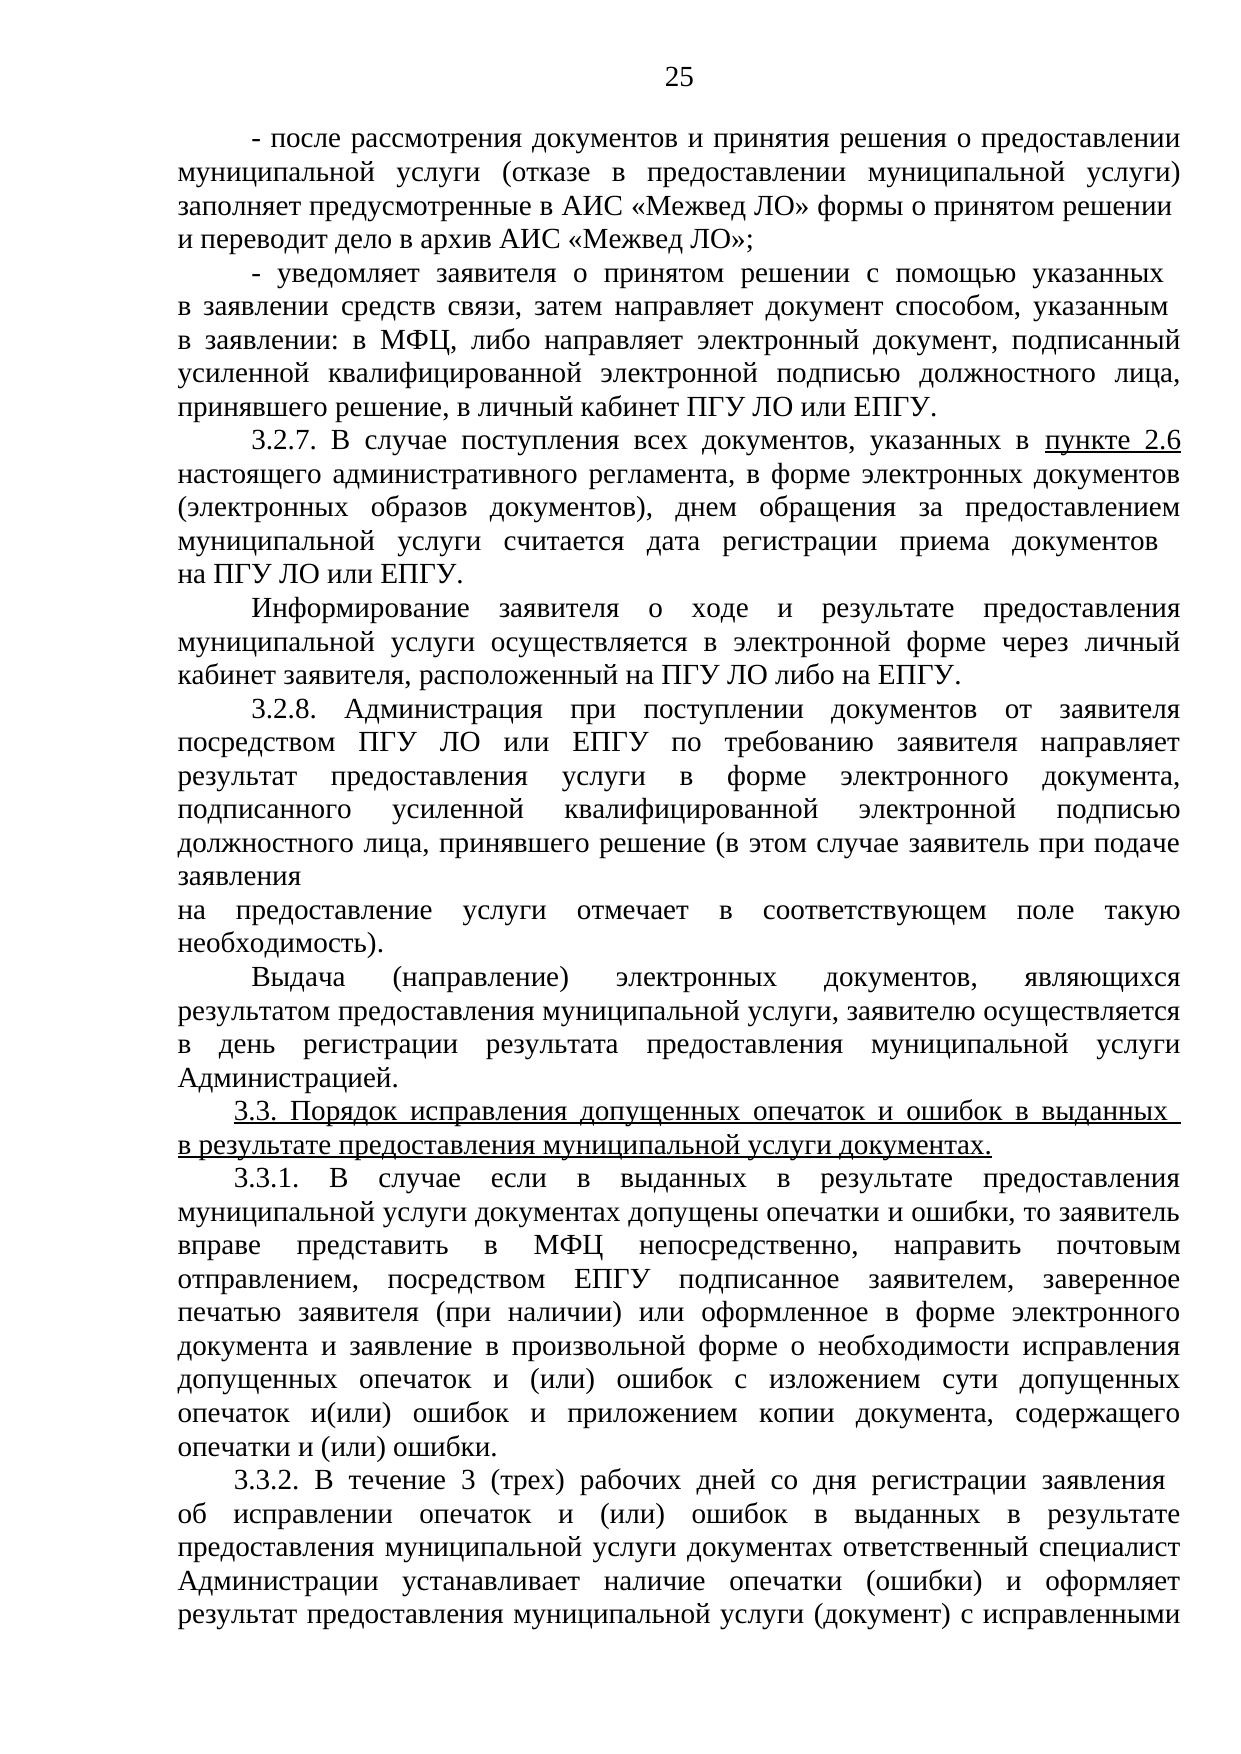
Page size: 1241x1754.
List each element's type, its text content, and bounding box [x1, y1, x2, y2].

text Выдача (направление) электронных документов, являющихся результатом предоставления муниципальной услуги, заявителю осуществляется в день регистрации результата предоставления муниципальной услуги Администрацией. [177, 959, 1181, 1093]
text Информирование заявителя о ходе и результате предоставления муниципальной услуги осуществляется в электронной форме через личный кабинет заявителя, расположенный на ПГУ ЛО либо на ЕПГУ. [177, 590, 1181, 691]
text - после рассмотрения документов и принятия решения о предоставлении муниципальной услуги (отказе в предоставлении муниципальной услуги) заполняет предусмотренные в АИС «Межвед ЛО» формы о принятом решении и переводит дело в архив АИС «Межвед ЛО»; [177, 121, 1181, 255]
text - уведомляет заявителя о принятом решении с помощью указанных в заявлении средств связи, затем направляет документ способом, указанным в заявлении: в МФЦ, либо направляет электронный документ, подписанный усиленной квалифицированной электронной подписью должностного лица, принявшего решение, в личный кабинет ПГУ ЛО или ЕПГУ. [177, 255, 1181, 422]
text 3.3. Порядок исправления допущенных опечаток и ошибок в выданных в результате предоставления муниципальной услуги документах. [177, 1093, 1181, 1160]
text 3.3.1. В случае если в выданных в результате предоставления муниципальной услуги документах допущены опечатки и ошибки, то заявитель вправе представить в МФЦ непосредственно, направить почтовым отправлением, посредством ЕПГУ подписанное заявителем, заверенное печатью заявителя (при наличии) или оформленное в форме электронного документа и заявление в произвольной форме о необходимости исправления допущенных опечаток и (или) ошибок с изложением сути допущенных опечаток и(или) ошибок и приложением копии документа, содержащего опечатки и (или) ошибки. [177, 1160, 1181, 1462]
text 3.2.8. Администрация при поступлении документов от заявителя посредством ПГУ ЛО или ЕПГУ по требованию заявителя направляет результат предоставления услуги в форме электронного документа, подписанного усиленной квалифицированной электронной подписью должностного лица, принявшего решение (в этом случае заявитель при подаче заявления на предоставление услуги отмечает в соответствующем поле такую необходимость). [177, 691, 1181, 959]
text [177, 1462, 1181, 1630]
text 3.2.7. В случае поступления всех документов, указанных в пункте 2.6 настоящего административного регламента, в форме электронных документов (электронных образов документов), днем обращения за предоставлением муниципальной услуги считается дата регистрации приема документов на ПГУ ЛО или ЕПГУ. [177, 422, 1181, 590]
